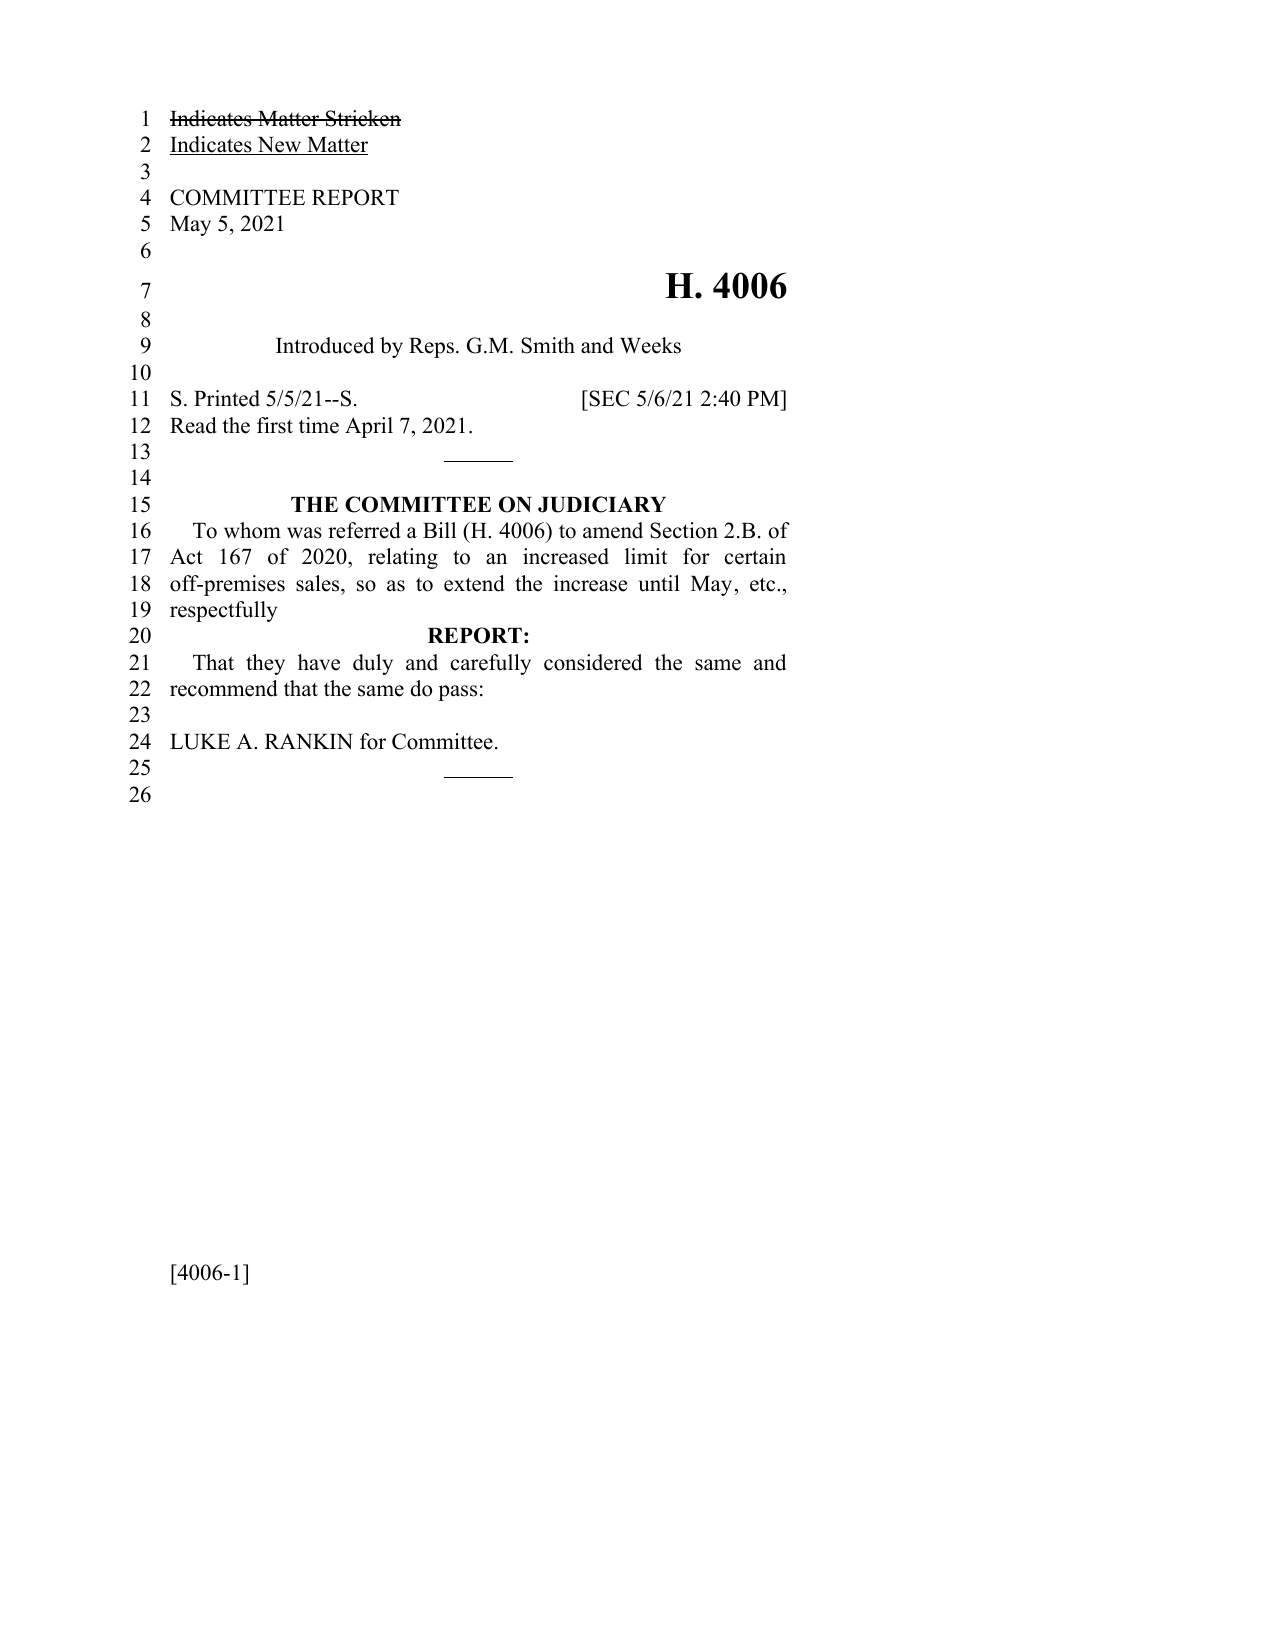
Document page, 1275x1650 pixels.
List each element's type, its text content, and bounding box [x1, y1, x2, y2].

text May 5, 2021 [169, 210, 787, 237]
text COMMITTEE REPORT [169, 184, 787, 210]
text That they have duly and carefully considered the same and recommend that the same do pass: [169, 649, 787, 702]
text S. Printed 5/5/21--S. [SEC 5/6/21 2:40 PM] [169, 385, 787, 412]
text Indicates Matter Stricken [169, 105, 787, 131]
text To whom was referred a Bill (H. 4006) to amend Section 2.B. of Act 167 of 2020, relating to an increased limit for certain off-premises sales, so as to extend the increase until May, etc., respectfully [169, 517, 787, 622]
text THE COMMITTEE ON JUDICIARY [169, 491, 787, 517]
text LUKE A. RANKIN for Committee. [169, 728, 787, 754]
text Indicates New Matter [169, 131, 787, 158]
text H. 4006 [169, 263, 787, 306]
text REPORT: [169, 622, 787, 649]
text Introduced by Reps. G.M. Smith and Weeks [169, 333, 787, 359]
text Read the first time April 7, 2021. [169, 412, 787, 438]
